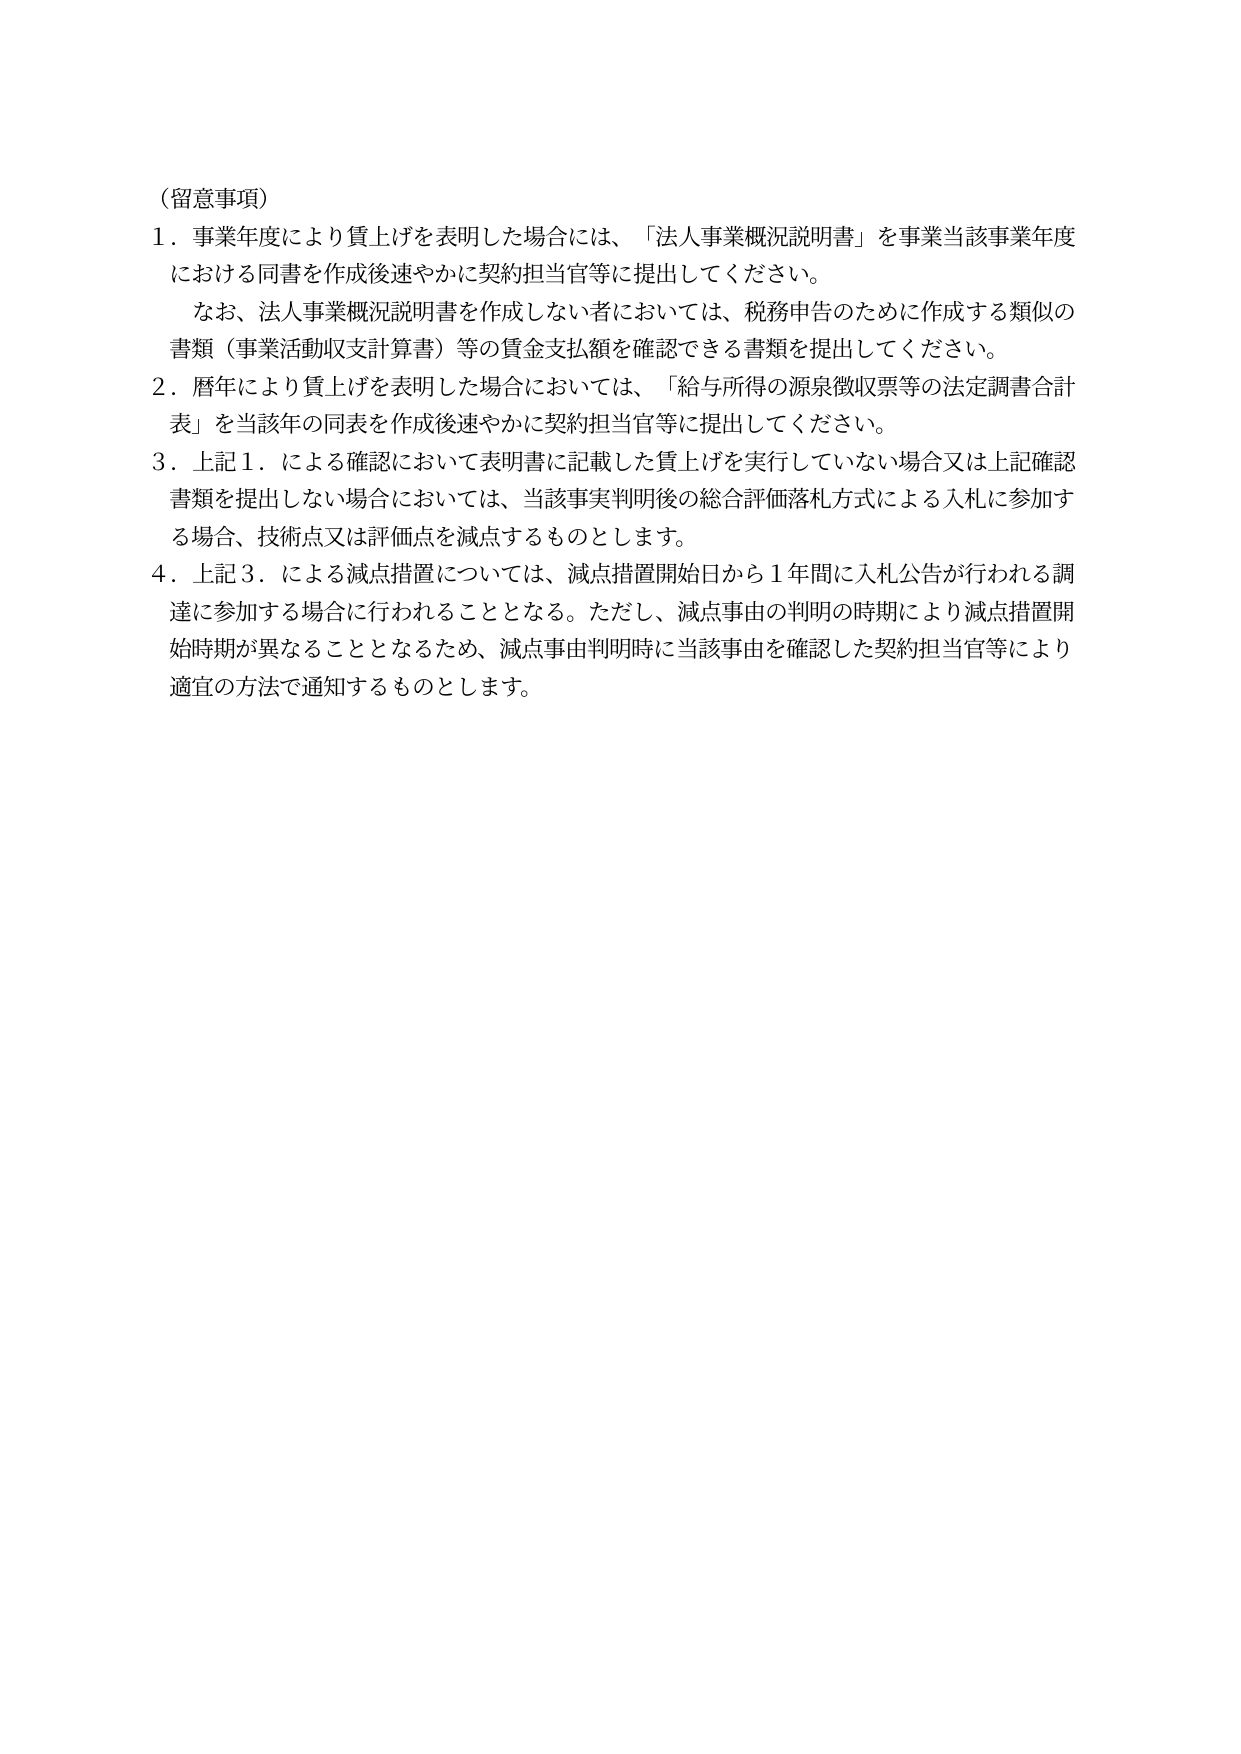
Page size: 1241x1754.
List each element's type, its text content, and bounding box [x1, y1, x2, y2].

text １．事業年度により賃上げを表明した場合には、「法人事業概況説明書」を事業当該事業年度における同書を作成後速やかに契約担当官等に提出してください。 [148, 217, 1092, 292]
text ３．上記１．による確認において表明書に記載した賃上げを実行していない場合又は上記確認書類を提出しない場合においては、当該事実判明後の総合評価落札方式による入札に参加する場合、技術点又は評価点を減点するものとします。 [148, 442, 1092, 554]
text （留意事項） [148, 179, 1092, 217]
text なお、法人事業概況説明書を作成しない者においては、税務申告のために作成する類似の書類（事業活動収支計算書）等の賃金支払額を確認できる書類を提出してください。 [148, 292, 1092, 367]
text ４．上記３．による減点措置については、減点措置開始日から１年間に入札公告が行われる調達に参加する場合に行われることとなる。ただし、減点事由の判明の時期により減点措置開始時期が異なることとなるため、減点事由判明時に当該事由を確認した契約担当官等により適宜の方法で通知するものとします。 [148, 554, 1092, 704]
text ２．暦年により賃上げを表明した場合においては、「給与所得の源泉徴収票等の法定調書合計表」を当該年の同表を作成後速やかに契約担当官等に提出してください。 [148, 367, 1092, 442]
